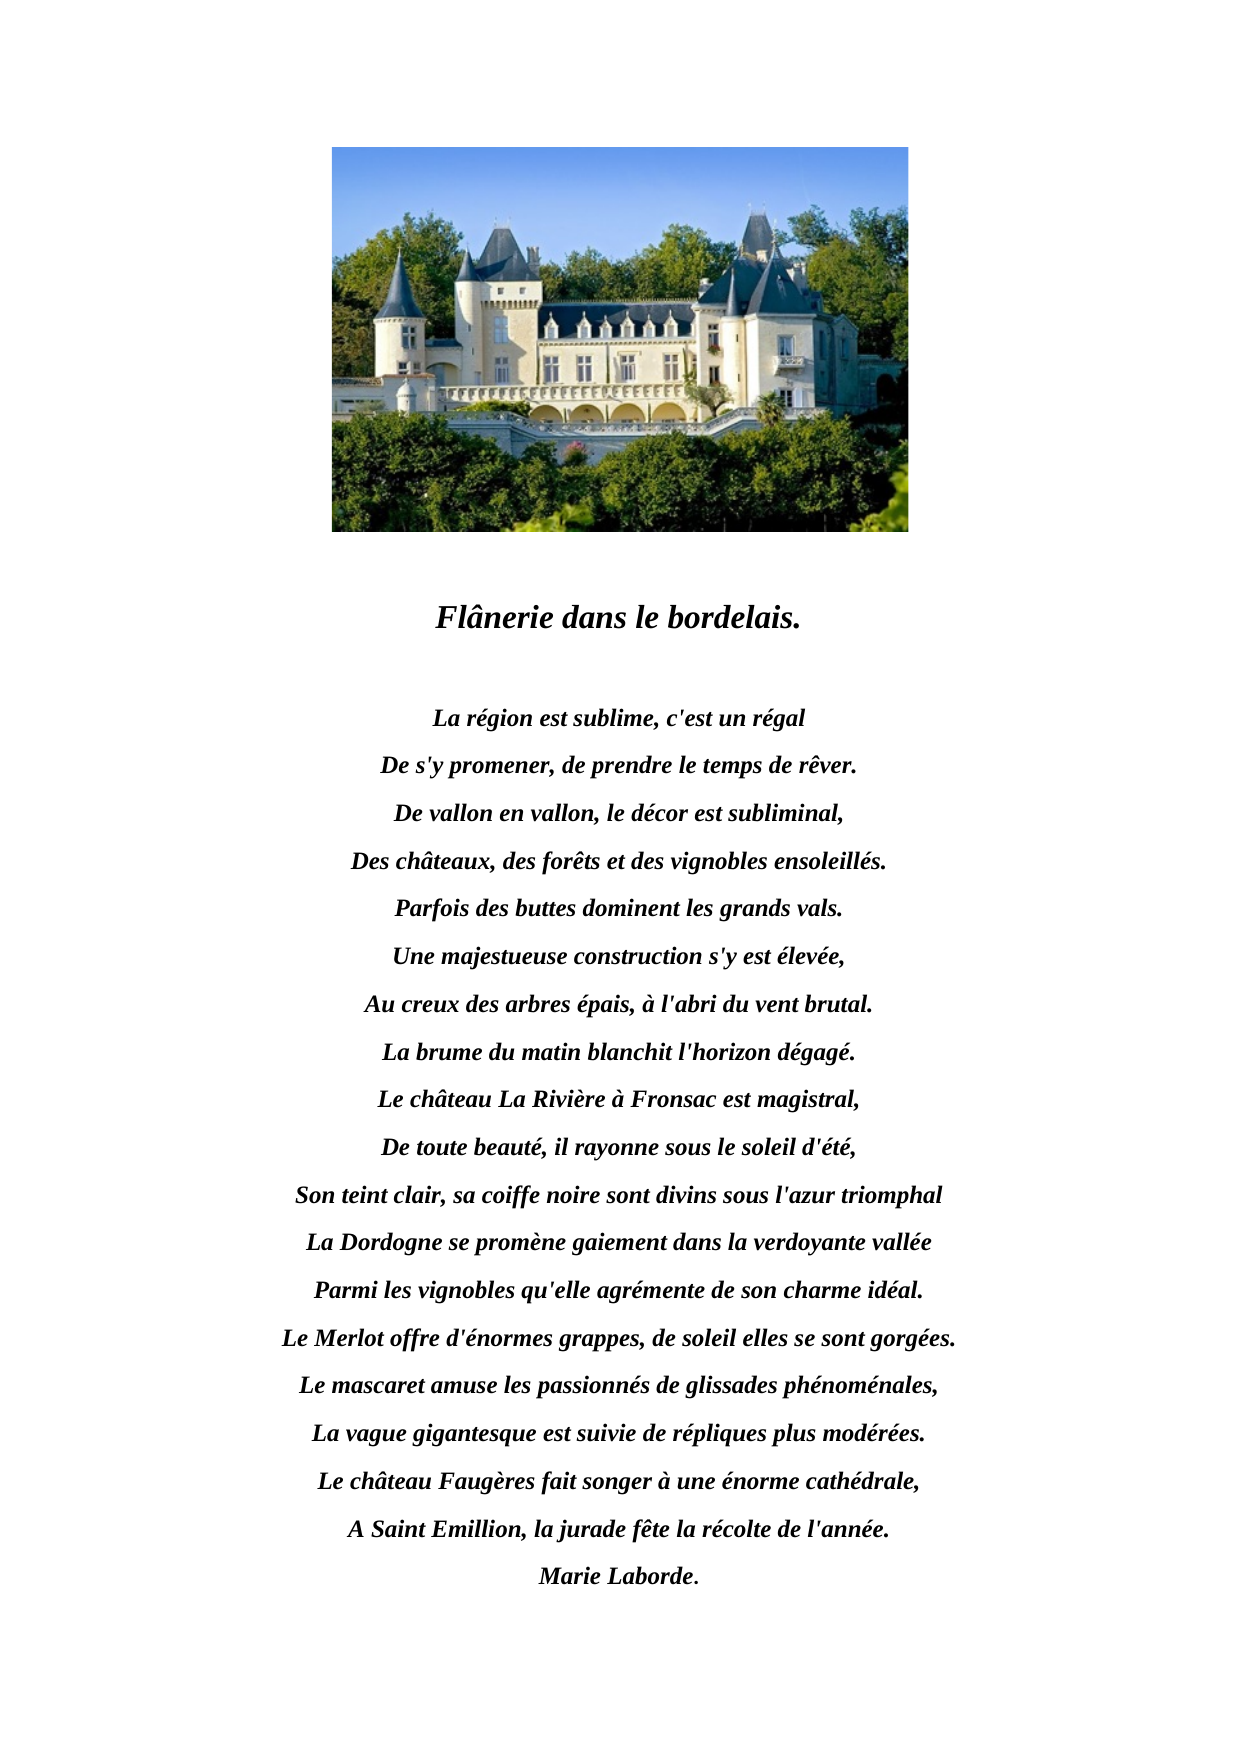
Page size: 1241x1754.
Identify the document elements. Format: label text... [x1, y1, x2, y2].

text Le château La Rivière à Fronsac est magistral, [148, 1084, 1093, 1113]
text De s'y promener, de prendre le temps de rêver. [148, 750, 1093, 779]
text Le Merlot offre d'énormes grappes, de soleil elles se sont gorgées. [148, 1323, 1093, 1352]
text Des châteaux, des forêts et des vignobles ensoleillés. [148, 846, 1093, 874]
text A Saint Emillion, la jurade fête la récolte de l'année. [148, 1514, 1093, 1542]
text Flânerie dans le bordelais. [148, 598, 1093, 636]
text Son teint clair, sa coiffe noire sont divins sous l'azur triomphal [148, 1180, 1093, 1208]
text La région est sublime, c'est un régal [148, 703, 1093, 731]
text Le mascaret amuse les passionnés de glissades phénoménales, [148, 1371, 1093, 1399]
text De toute beauté, il rayonne sous le soleil d'été, [148, 1132, 1093, 1161]
text La brume du matin blanchit l'horizon dégagé. [148, 1037, 1093, 1065]
text De vallon en vallon, le décor est subliminal, [148, 798, 1093, 827]
text La Dordogne se promène gaiement dans la verdoyante vallée [148, 1227, 1093, 1256]
text Marie Laborde. [148, 1561, 1093, 1590]
text Au creux des arbres épais, à l'abri du vent brutal. [148, 989, 1093, 1018]
text Une majestueuse construction s'y est élevée, [148, 941, 1093, 970]
picture [331, 147, 909, 532]
text Parmi les vignobles qu'elle agrémente de son charme idéal. [148, 1275, 1093, 1304]
text Le château Faugères fait songer à une énorme cathédrale, [148, 1466, 1093, 1495]
text Parfois des buttes dominent les grands vals. [148, 893, 1093, 922]
text La vague gigantesque est suivie de répliques plus modérées. [148, 1418, 1093, 1447]
